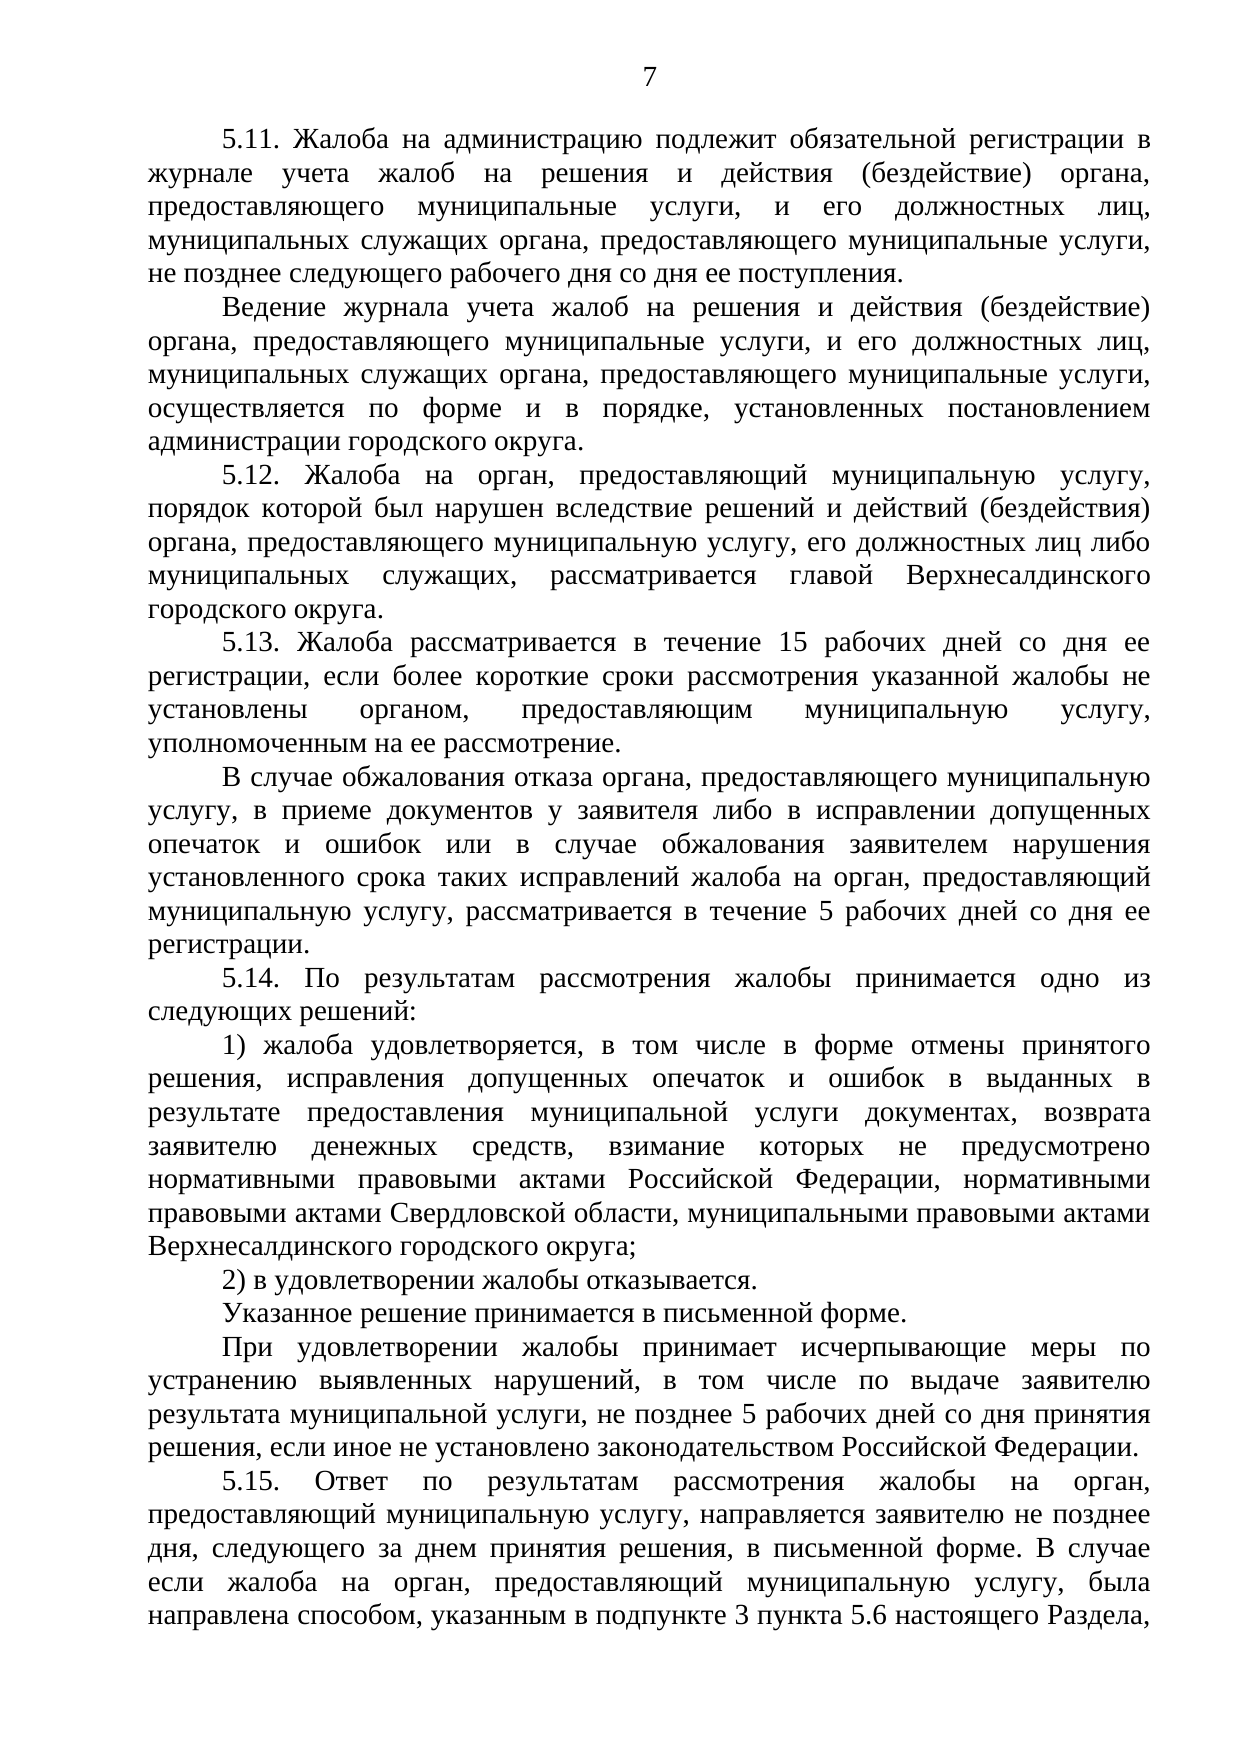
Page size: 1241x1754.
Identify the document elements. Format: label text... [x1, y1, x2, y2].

text 5.12. Жалоба на орган, предоставляющий муниципальную услугу, порядок которой был нарушен вследствие решений и действий (бездействия) органа, предоставляющего муниципальную услугу, его должностных лиц либо муниципальных служащих, рассматривается главой Верхнесалдинского городского округа. [148, 457, 1152, 624]
text В случае обжалования отказа органа, предоставляющего муниципальную услугу, в приеме документов у заявителя либо в исправлении допущенных опечаток и ошибок или в случае обжалования заявителем нарушения установленного срока таких исправлений жалоба на орган, предоставляющий муниципальную услугу, рассматривается в течение 5 рабочих дней со дня ее регистрации. [148, 759, 1152, 960]
text Указанное решение принимается в письменной форме. [148, 1295, 1152, 1329]
text Ведение журнала учета жалоб на решения и действия (бездействие) органа, предоставляющего муниципальные услуги, и его должностных лиц, муниципальных служащих органа, предоставляющего муниципальные услуги, осуществляется по форме и в порядке, установленных постановлением администрации городского округа. [148, 289, 1152, 457]
text 2) в удовлетворении жалобы отказывается. [148, 1262, 1152, 1295]
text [148, 1463, 1152, 1631]
text 1) жалоба удовлетворяется, в том числе в форме отмены принятого решения, исправления допущенных опечаток и ошибок в выданных в результате предоставления муниципальной услуги документах, возврата заявителю денежных средств, взимание которых не предусмотрено нормативными правовыми актами Российской Федерации, нормативными правовыми актами Свердловской области, муниципальными правовыми актами Верхнесалдинского городского округа; [148, 1027, 1152, 1262]
text При удовлетворении жалобы принимает исчерпывающие меры по устранению выявленных нарушений, в том числе по выдаче заявителю результата муниципальной услуги, не позднее 5 рабочих дней со дня принятия решения, если иное не установлено законодательством Российской Федерации. [148, 1329, 1152, 1463]
text 5.13. Жалоба рассматривается в течение 15 рабочих дней со дня ее регистрации, если более короткие сроки рассмотрения указанной жалобы не установлены органом, предоставляющим муниципальную услугу, уполномоченным на ее рассмотрение. [148, 624, 1152, 759]
text 5.11. Жалоба на администрацию подлежит обязательной регистрации в журнале учета жалоб на решения и действия (бездействие) органа, предоставляющего муниципальные услуги, и его должностных лиц, муниципальных служащих органа, предоставляющего муниципальные услуги, не позднее следующего рабочего дня со дня ее поступления. [148, 121, 1152, 289]
text 5.14. По результатам рассмотрения жалобы принимается одно из следующих решений: [148, 960, 1152, 1027]
